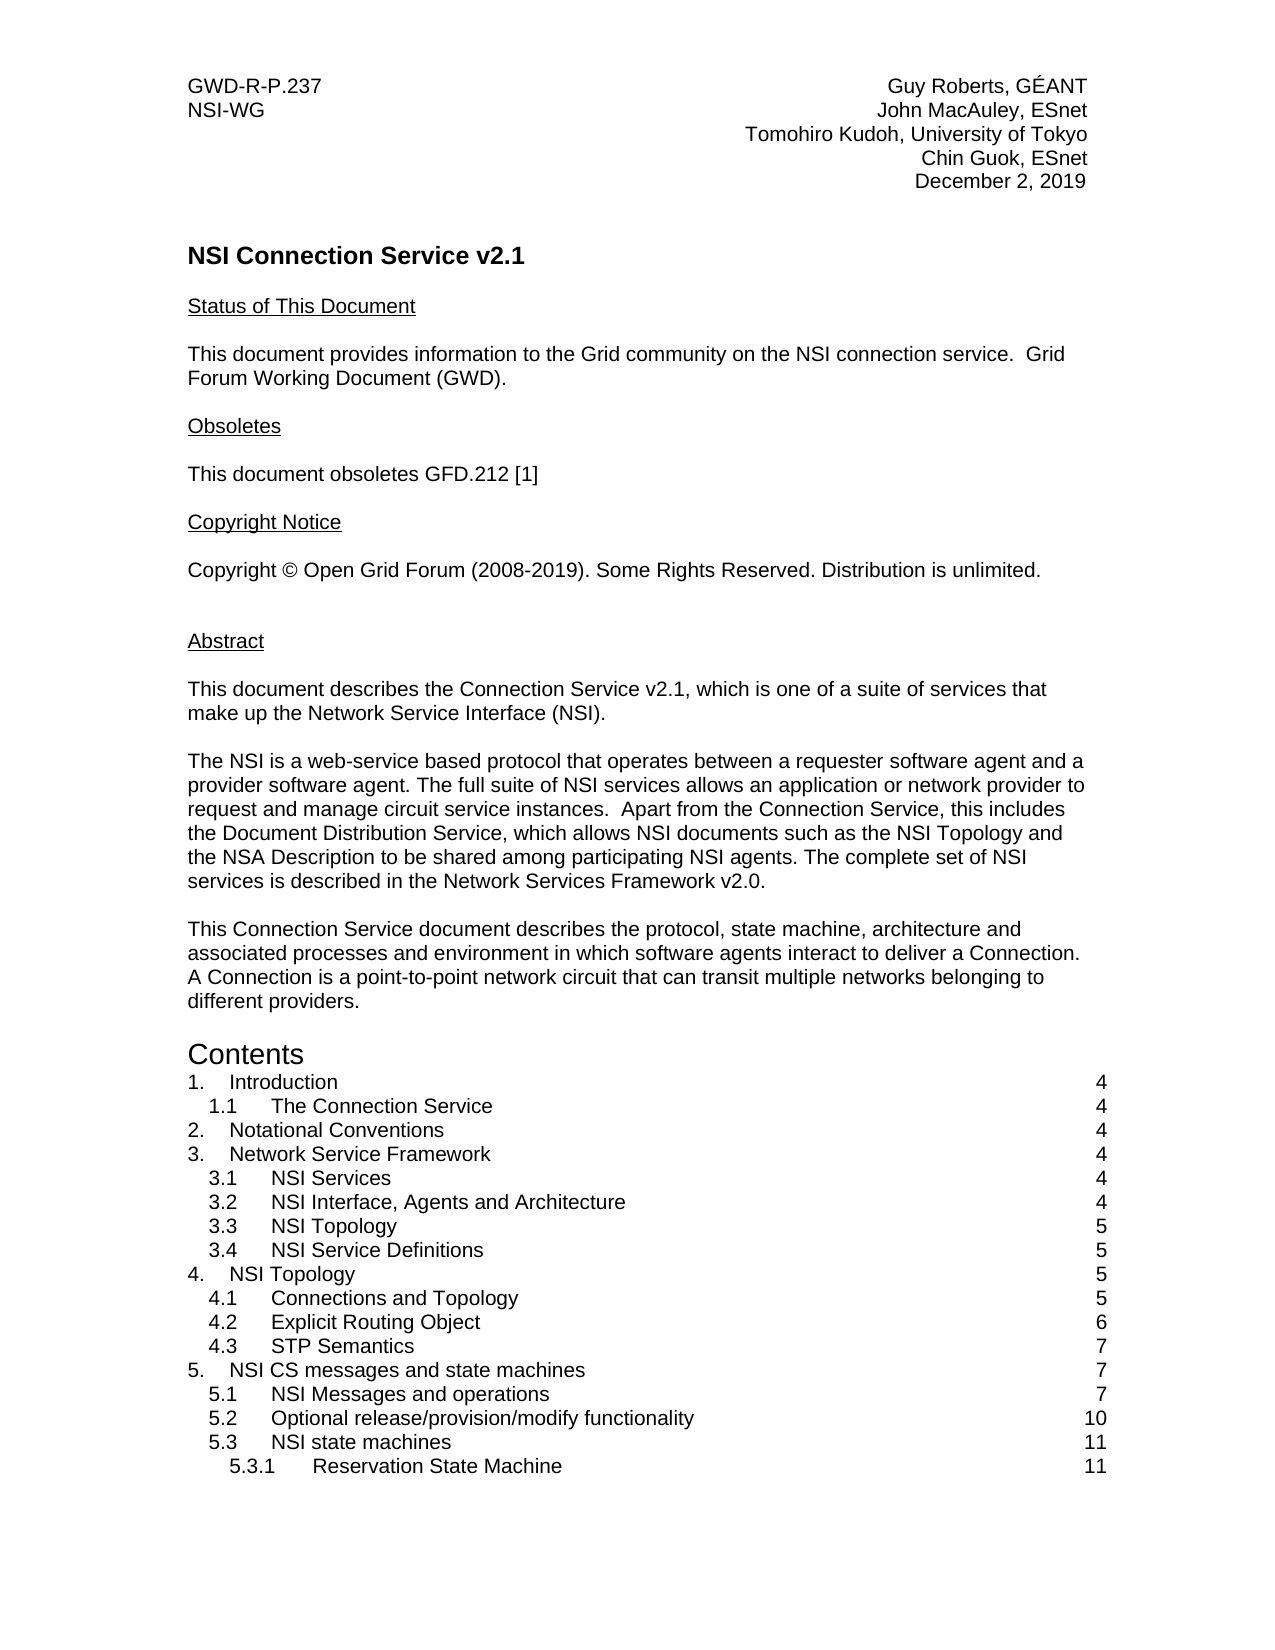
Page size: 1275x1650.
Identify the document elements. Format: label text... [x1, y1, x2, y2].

text 5. NSI CS messages and state machines 7 [187, 1358, 1087, 1382]
subtitle Contents [187, 1037, 1087, 1070]
text 5.3 NSI state machines 11 [208, 1429, 1087, 1453]
text 3. Network Service Framework 4 [187, 1142, 1087, 1166]
text This Connection Service document describes the protocol, state machine, architecture and associated processes and environment in which software agents interact to deliver a Connection. A Connection is a point-to-point network circuit that can transit multiple networks belonging to different providers. [187, 917, 1087, 1013]
text 3.1 NSI Services 4 [208, 1166, 1087, 1190]
text This document obsoletes GFD.212 [‎1] [187, 462, 1087, 486]
text 5.2 Optional release/provision/modify functionality 10 [208, 1406, 1087, 1429]
text The NSI is a web-service based protocol that operates between a requester software agent and a provider software agent. The full suite of NSI services allows an application or network provider to request and manage circuit service instances. Apart from the Connection Service, this includes the Document Distribution Service, which allows NSI documents such as the NSI Topology and the NSA Description to be shared among participating NSI agents. The complete set of NSI services is described in the Network Services Framework v2.0. [187, 749, 1087, 893]
text Obsoletes [187, 414, 1087, 438]
text This document describes the Connection Service v2.1, which is one of a suite of services that make up the Network Service Interface (NSI). [187, 677, 1087, 725]
text 1. Introduction 4 [187, 1070, 1087, 1094]
text 4.1 Connections and Topology 5 [208, 1286, 1087, 1310]
text Abstract [187, 629, 1087, 653]
text 3.3 NSI Topology 5 [208, 1214, 1087, 1238]
text 1.1 The Connection Service 4 [208, 1094, 1087, 1118]
text 5.3.1 Reservation State Machine 11 [229, 1453, 1087, 1477]
text 5.1 NSI Messages and operations 7 [208, 1382, 1087, 1406]
text 4. NSI Topology 5 [187, 1262, 1087, 1286]
text 3.4 NSI Service Definitions 5 [208, 1238, 1087, 1262]
text Status of This Document [187, 294, 1087, 318]
text 2. Notational Conventions 4 [187, 1118, 1087, 1142]
text Copyright Notice [187, 509, 1087, 533]
text This document provides information to the Grid community on the NSI connection service. Grid Forum Working Document (GWD). [187, 342, 1087, 390]
text 4.2 Explicit Routing Object 6 [208, 1310, 1087, 1334]
text Copyright © Open Grid Forum (2008-2019). Some Rights Reserved. Distribution is unlimited. [187, 557, 1087, 581]
text 3.2 NSI Interface, Agents and Architecture 4 [208, 1190, 1087, 1214]
text 4.3 STP Semantics 7 [208, 1334, 1087, 1358]
text NSI Connection Service v2.1 [187, 241, 1087, 270]
